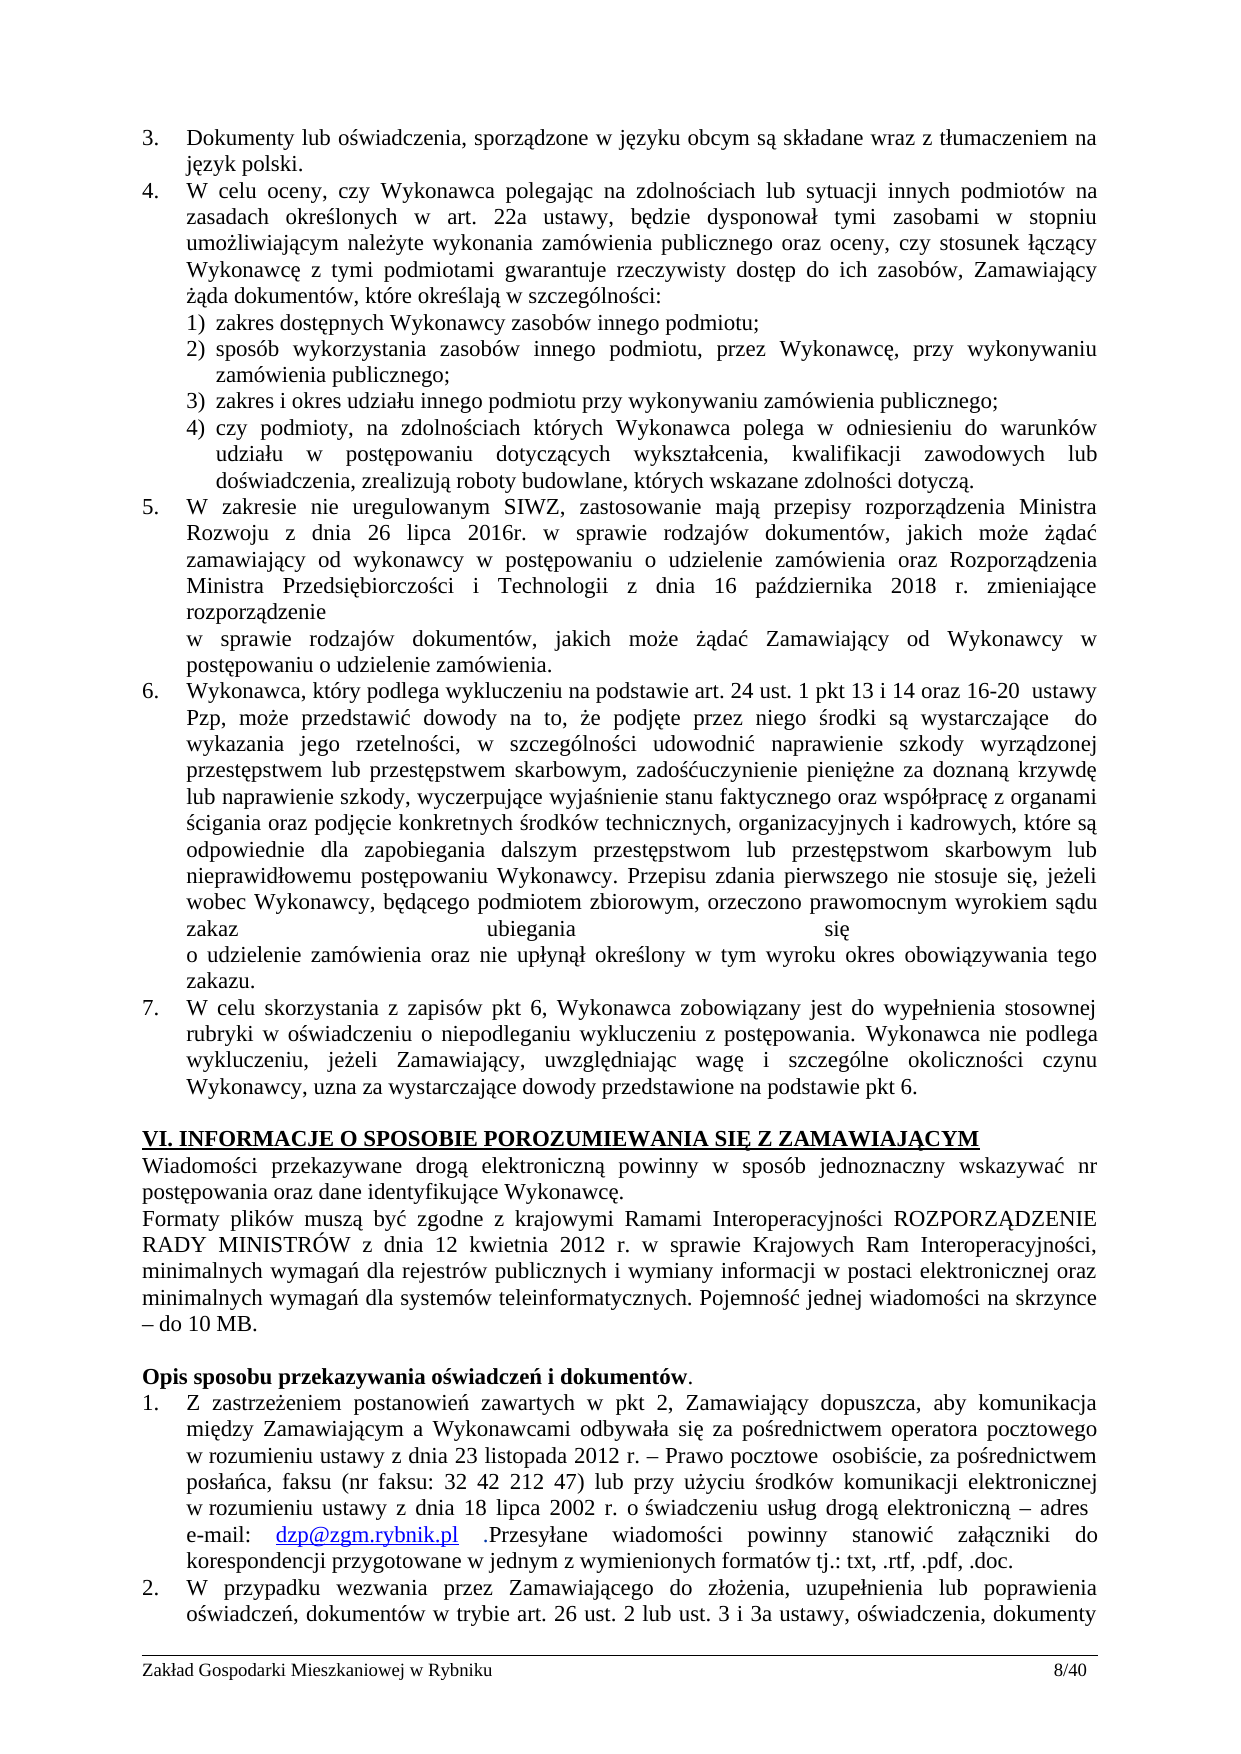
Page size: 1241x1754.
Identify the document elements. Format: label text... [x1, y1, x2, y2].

list sposób wykorzystania zasobów innego podmiotu, przez Wykonawcę, przy wykonywaniu zamówienia publicznego; [186, 335, 1098, 388]
list Dokumenty lub oświadczenia, sporządzone w języku obcym są składane wraz z tłumaczeniem na język polski. [142, 124, 1098, 177]
text Formaty plików muszą być zgodne z krajowymi Ramami Interoperacyjności ROZPORZĄDZENIE RADY MINISTRÓW z dnia 12 kwietnia 2012 r. w sprawie Krajowych Ram Interoperacyjności, minimalnych wymagań dla rejestrów publicznych i wymiany informacji w postaci elektronicznej oraz minimalnych wymagań dla systemów teleinformatycznych. Pojemność jednej wiadomości na skrzynce – do 10 MB. [142, 1204, 1098, 1336]
list czy podmioty, na zdolnościach których Wykonawca polega w odniesieniu do warunków udziału w postępowaniu dotyczących wykształcenia, kwalifikacji zawodowych lub doświadczenia, zrealizują roboty budowlane, których wskazane zdolności dotyczą. [186, 414, 1098, 493]
text Wiadomości przekazywane drogą elektroniczną powinny w sposób jednoznaczny wskazywać nr postępowania oraz dane identyfikujące Wykonawcę. [142, 1152, 1098, 1204]
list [142, 1573, 1098, 1626]
text VI. INFORMACJE O SPOSOBIE POROZUMIEWANIA SIĘ Z ZAMAWIAJĄCYM [142, 1126, 1098, 1152]
text Opis sposobu przekazywania oświadczeń i dokumentów. [142, 1363, 1098, 1389]
list zakres dostępnych Wykonawcy zasobów innego podmiotu; [186, 308, 1098, 335]
list Z zastrzeżeniem postanowień zawartych w pkt 2, Zamawiający dopuszcza, aby komunikacja między Zamawiającym a Wykonawcami odbywała się za pośrednictwem operatora pocztowego w rozumieniu ustawy z dnia 23 listopada 2012 r. – Prawo pocztowe osobiście, za pośrednictwem posłańca, faksu (nr faksu: 32 42 212 47) lub przy użyciu środków komunikacji elektronicznej w rozumieniu ustawy z dnia 18 lipca 2002 r. o świadczeniu usług drogą elektroniczną – adres e-mail: dzp@zgm.rybnik.pl .Przesyłane wiadomości powinny stanowić załączniki do korespondencji przygotowane w jednym z wymienionych formatów tj.: txt, .rtf, .pdf, .doc. [142, 1389, 1098, 1573]
list zakres i okres udziału innego podmiotu przy wykonywaniu zamówienia publicznego; [186, 388, 1098, 414]
list W zakresie nie uregulowanym SIWZ, zastosowanie mają przepisy rozporządzenia Ministra Rozwoju z dnia 26 lipca 2016r. w sprawie rodzajów dokumentów, jakich może żądać zamawiający od wykonawcy w postępowaniu o udzielenie zamówienia oraz Rozporządzenia Ministra Przedsiębiorczości i Technologii z dnia 16 października 2018 r. zmieniające rozporządzenie w sprawie rodzajów dokumentów, jakich może żądać Zamawiający od Wykonawcy w postępowaniu o udzielenie zamówienia. [142, 493, 1098, 677]
list Wykonawca, który podlega wykluczeniu na podstawie art. 24 ust. 1 pkt 13 i 14 oraz 16-20 ustawy Pzp, może przedstawić dowody na to, że podjęte przez niego środki są wystarczające do wykazania jego rzetelności, w szczególności udowodnić naprawienie szkody wyrządzonej przestępstwem lub przestępstwem skarbowym, zadośćuczynienie pieniężne za doznaną krzywdę lub naprawienie szkody, wyczerpujące wyjaśnienie stanu faktycznego oraz współpracę z organami ścigania oraz podjęcie konkretnych środków technicznych, organizacyjnych i kadrowych, które są odpowiednie dla zapobiegania dalszym przestępstwom lub przestępstwom skarbowym lub nieprawidłowemu postępowaniu Wykonawcy. Przepisu zdania pierwszego nie stosuje się, jeżeli wobec Wykonawcy, będącego podmiotem zbiorowym, orzeczono prawomocnym wyrokiem sądu zakaz ubiegania się o udzielenie zamówienia oraz nie upłynął określony w tym wyroku okres obowiązywania tego zakazu. [142, 677, 1098, 994]
list W celu oceny, czy Wykonawca polegając na zdolnościach lub sytuacji innych podmiotów na zasadach określonych w art. 22a ustawy, będzie dysponował tymi zasobami w stopniu umożliwiającym należyte wykonania zamówienia publicznego oraz oceny, czy stosunek łączący Wykonawcę z tymi podmiotami gwarantuje rzeczywisty dostęp do ich zasobów, Zamawiający żąda dokumentów, które określają w szczególności: [142, 177, 1098, 308]
list W celu skorzystania z zapisów pkt 6, Wykonawca zobowiązany jest do wypełnienia stosownej rubryki w oświadczeniu o niepodleganiu wykluczeniu z postępowania. Wykonawca nie podlega wykluczeniu, jeżeli Zamawiający, uwzględniając wagę i szczególne okoliczności czynu Wykonawcy, uzna za wystarczające dowody przedstawione na podstawie pkt 6. [142, 994, 1098, 1099]
